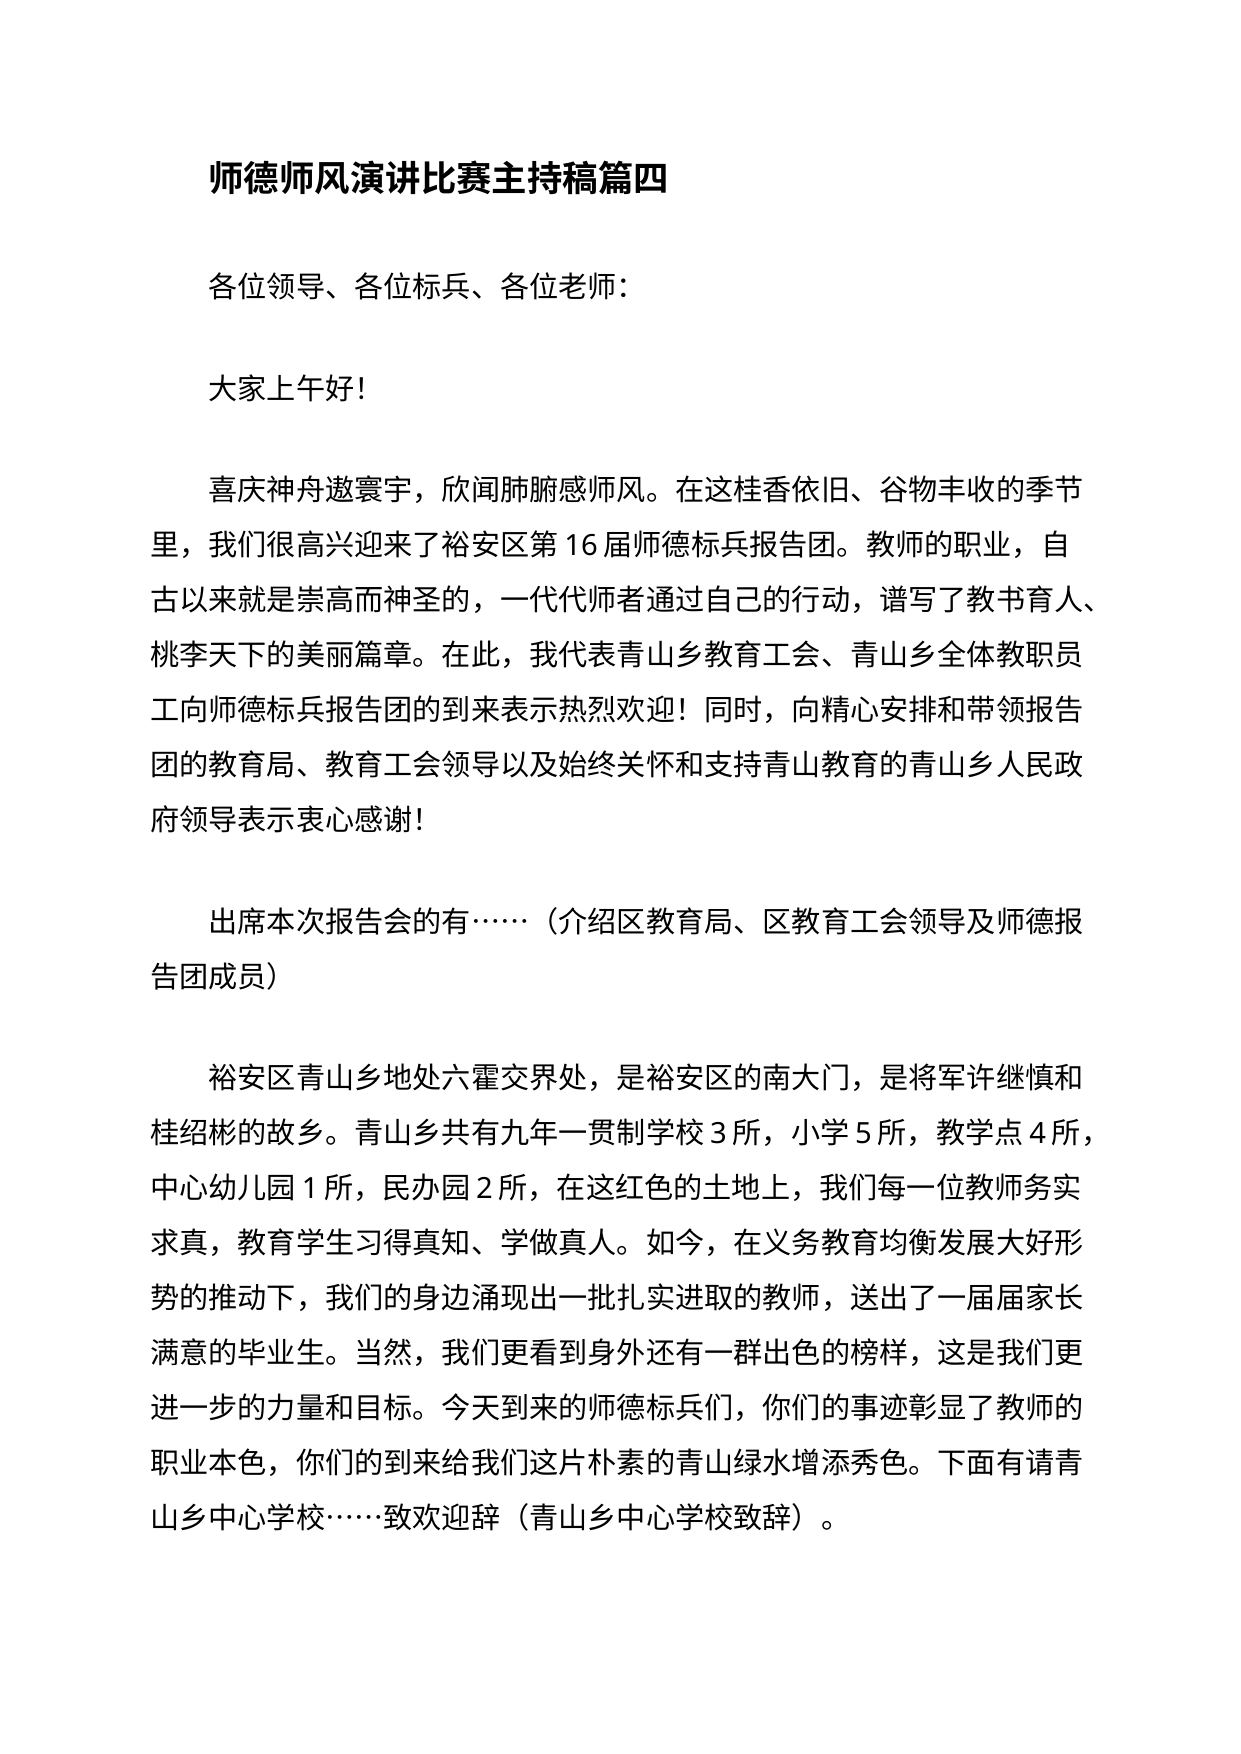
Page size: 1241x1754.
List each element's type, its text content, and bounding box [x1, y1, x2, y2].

text 师德师风演讲比赛主持稿篇四 [150, 150, 1090, 201]
text 大家上午好！ [150, 365, 1090, 407]
text 喜庆神舟遨寰宇，欣闻肺腑感师风。在这桂香依旧、谷物丰收的季节里，我们很高兴迎来了裕安区第16届师德标兵报告团。教师的职业，自古以来就是崇高而神圣的，一代代师者通过自己的行动，谱写了教书育人、桃李天下的美丽篇章。在此，我代表青山乡教育工会、青山乡全体教职员工向师德标兵报告团的到来表示热烈欢迎！同时，向精心安排和带领报告团的教育局、教育工会领导以及始终关怀和支持青山教育的青山乡人民政府领导表示衷心感谢！ [150, 467, 1090, 839]
text 出席本次报告会的有……（介绍区教育局、区教育工会领导及师德报告团成员） [150, 898, 1090, 995]
text 裕安区青山乡地处六霍交界处，是裕安区的南大门，是将军许继慎和桂绍彬的故乡。青山乡共有九年一贯制学校3所，小学5所，教学点4所，中心幼儿园1所，民办园2所，在这红色的土地上，我们每一位教师务实求真，教育学生习得真知、学做真人。如今，在义务教育均衡发展大好形势的推动下，我们的身边涌现出一批扎实进取的教师，送出了一届届家长满意的毕业生。当然，我们更看到身外还有一群出色的榜样，这是我们更进一步的力量和目标。今天到来的师德标兵们，你们的事迹彰显了教师的职业本色，你们的到来给我们这片朴素的青山绿水增添秀色。下面有请青山乡中心学校……致欢迎辞（青山乡中心学校致辞）。 [150, 1055, 1090, 1537]
text 各位领导、各位标兵、各位老师： [150, 263, 1090, 306]
